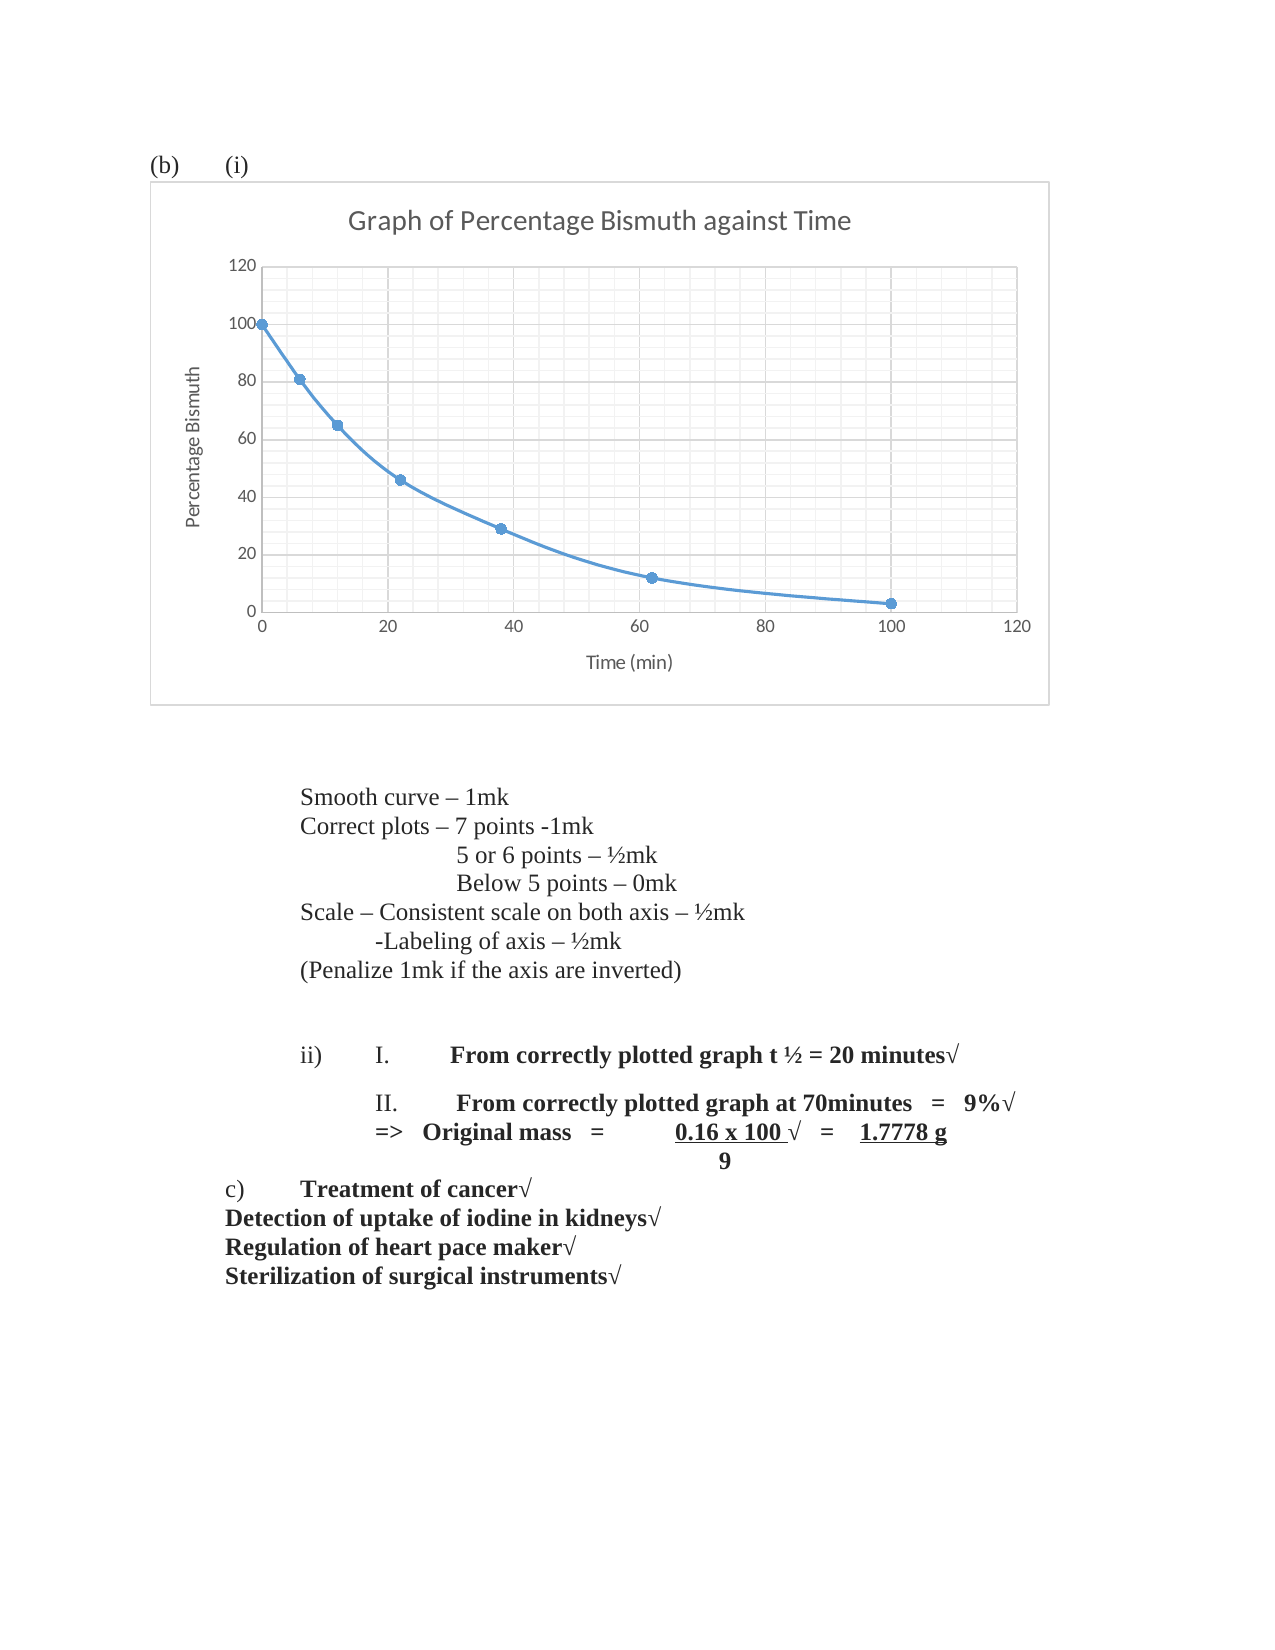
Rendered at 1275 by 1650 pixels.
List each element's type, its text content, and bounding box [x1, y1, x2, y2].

text -Labeling of axis – ½mk [150, 926, 1125, 955]
text Smooth curve – 1mk [150, 782, 1125, 811]
text => Original mass = 0.16 x 100 √ = 1.7778 g [300, 1117, 1125, 1146]
text c) Treatment of cancer√ [150, 1174, 1125, 1203]
text Sterilization of surgical instruments√ [150, 1261, 1125, 1289]
text (b) (i) [150, 150, 1125, 706]
text Regulation of heart pace maker√ [150, 1232, 1125, 1261]
text Detection of uptake of iodine in kidneys√ [150, 1203, 1125, 1232]
text Correct plots – 7 points -1mk [150, 811, 1125, 840]
text 9 [150, 1146, 1125, 1174]
text Scale – Consistent scale on both axis – ½mk [300, 897, 1125, 926]
text (Penalize 1mk if the axis are inverted) [225, 955, 1125, 983]
text II. From correctly plotted graph at 70minutes = 9%√ [150, 1088, 1125, 1117]
text 5 or 6 points – ½mk [150, 840, 1125, 868]
text ii) I. From correctly plotted graph t ½ = 20 minutes√ [225, 1040, 1125, 1069]
text Below 5 points – 0mk [150, 868, 1125, 897]
